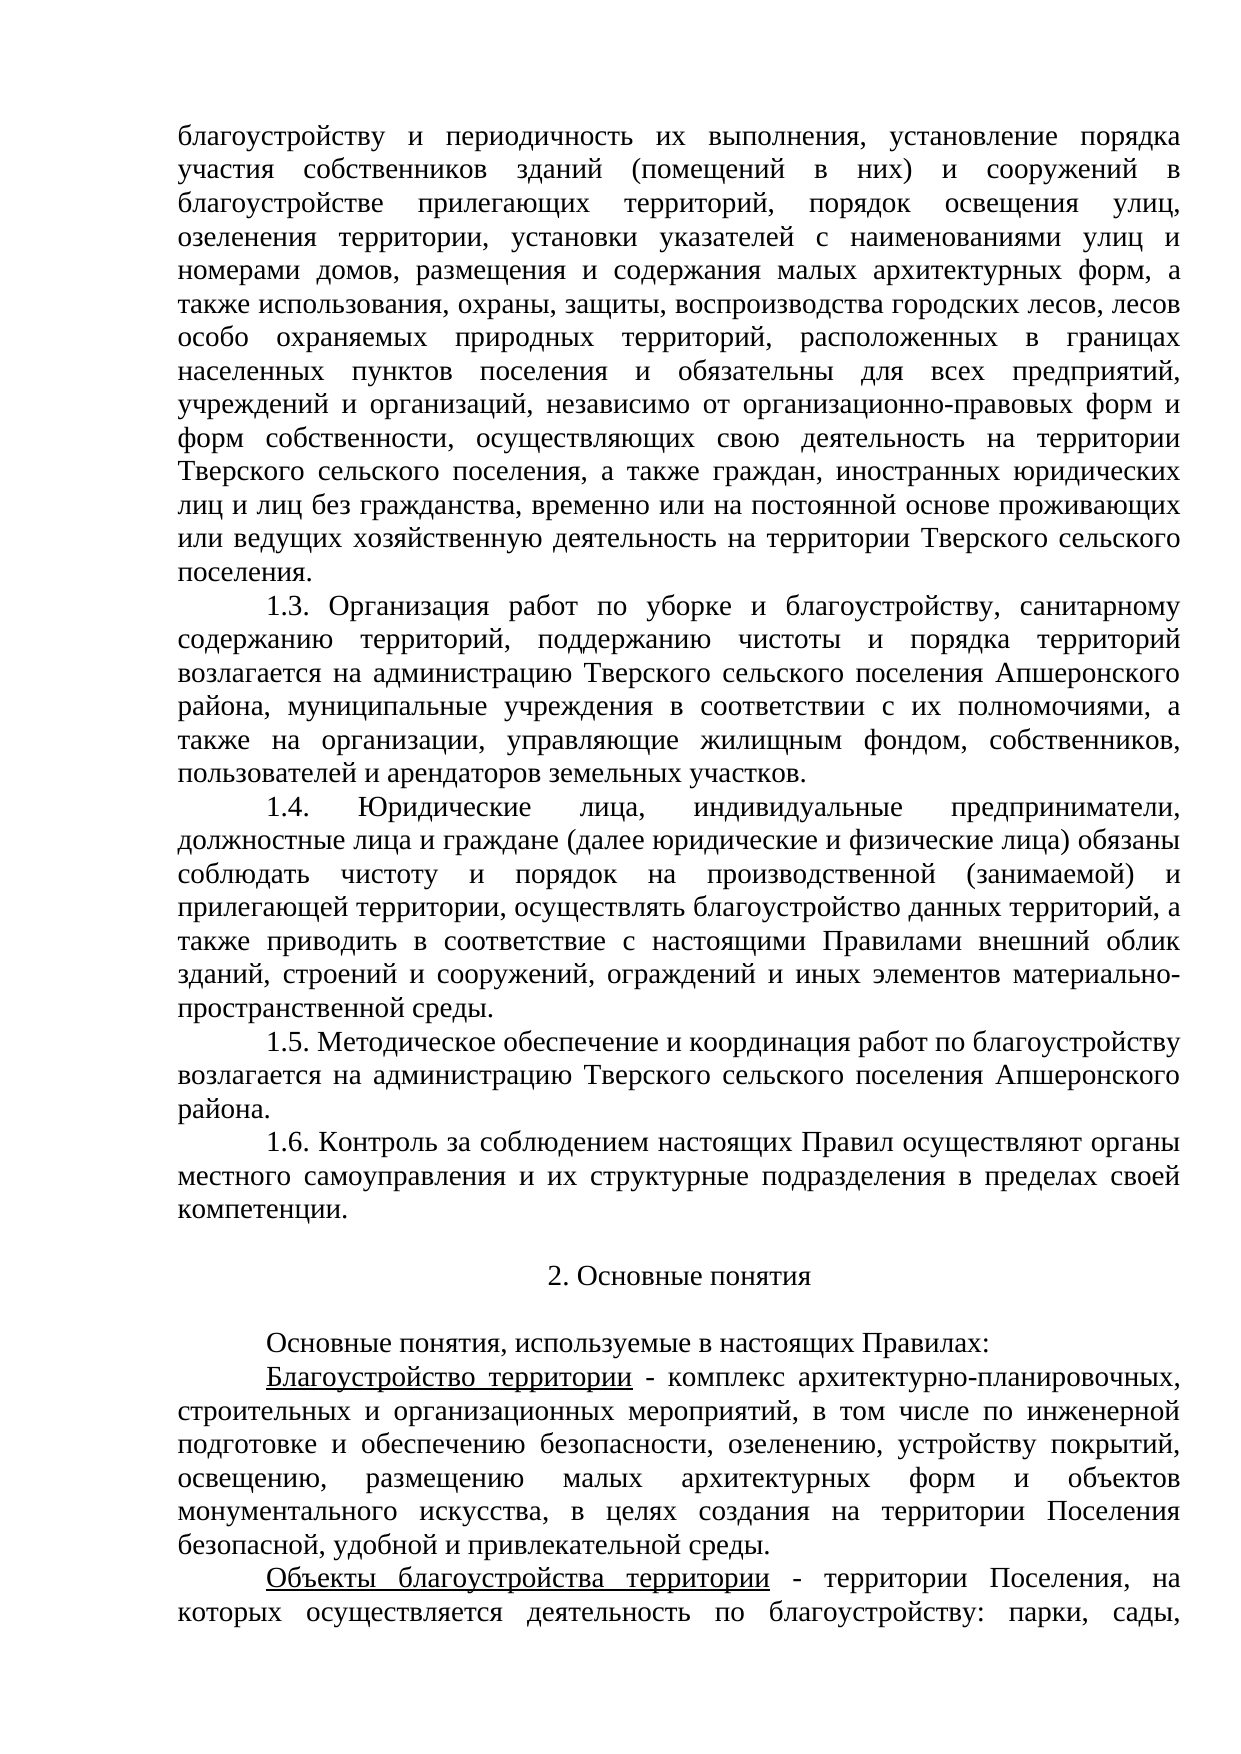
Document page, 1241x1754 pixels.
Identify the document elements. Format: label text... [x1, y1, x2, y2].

text 2. Основные понятия [177, 1258, 1181, 1292]
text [177, 1560, 1181, 1627]
text 1.6. Контроль за соблюдением настоящих Правил осуществляют органы местного самоуправления и их структурные подразделения в пределах своей компетенции. [177, 1124, 1181, 1225]
text Основные понятия, используемые в настоящих Правилах: [177, 1326, 1181, 1359]
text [177, 118, 1181, 588]
text Благоустройство территории - комплекс архитектурно-планировочных, строительных и организационных мероприятий, в том числе по инженерной подготовке и обеспечению безопасности, озеленению, устройству покрытий, освещению, размещению малых архитектурных форм и объектов монументального искусства, в целях создания на территории Поселения безопасной, удобной и привлекательной среды. [177, 1359, 1181, 1560]
text 1.4. Юридические лица, индивидуальные предприниматели, должностные лица и граждане (далее юридические и физические лица) обязаны соблюдать чистоту и порядок на производственной (занимаемой) и прилегающей территории, осуществлять благоустройство данных территорий, а также приводить в соответствие с настоящими Правилами внешний облик зданий, строений и сооружений, ограждений и иных элементов материально-пространственной среды. [177, 789, 1181, 1024]
text 1.5. Методическое обеспечение и координация работ по благоустройству возлагается на администрацию Тверского сельского поселения Апшеронского района. [177, 1024, 1181, 1124]
text 1.3. Организация работ по уборке и благоустройству, санитарному содержанию территорий, поддержанию чистоты и порядка территорий возлагается на администрацию Тверского сельского поселения Апшеронского района, муниципальные учреждения в соответствии с их полномочиями, а также на организации, управляющие жилищным фондом, собственников, пользователей и арендаторов земельных участков. [177, 588, 1181, 789]
